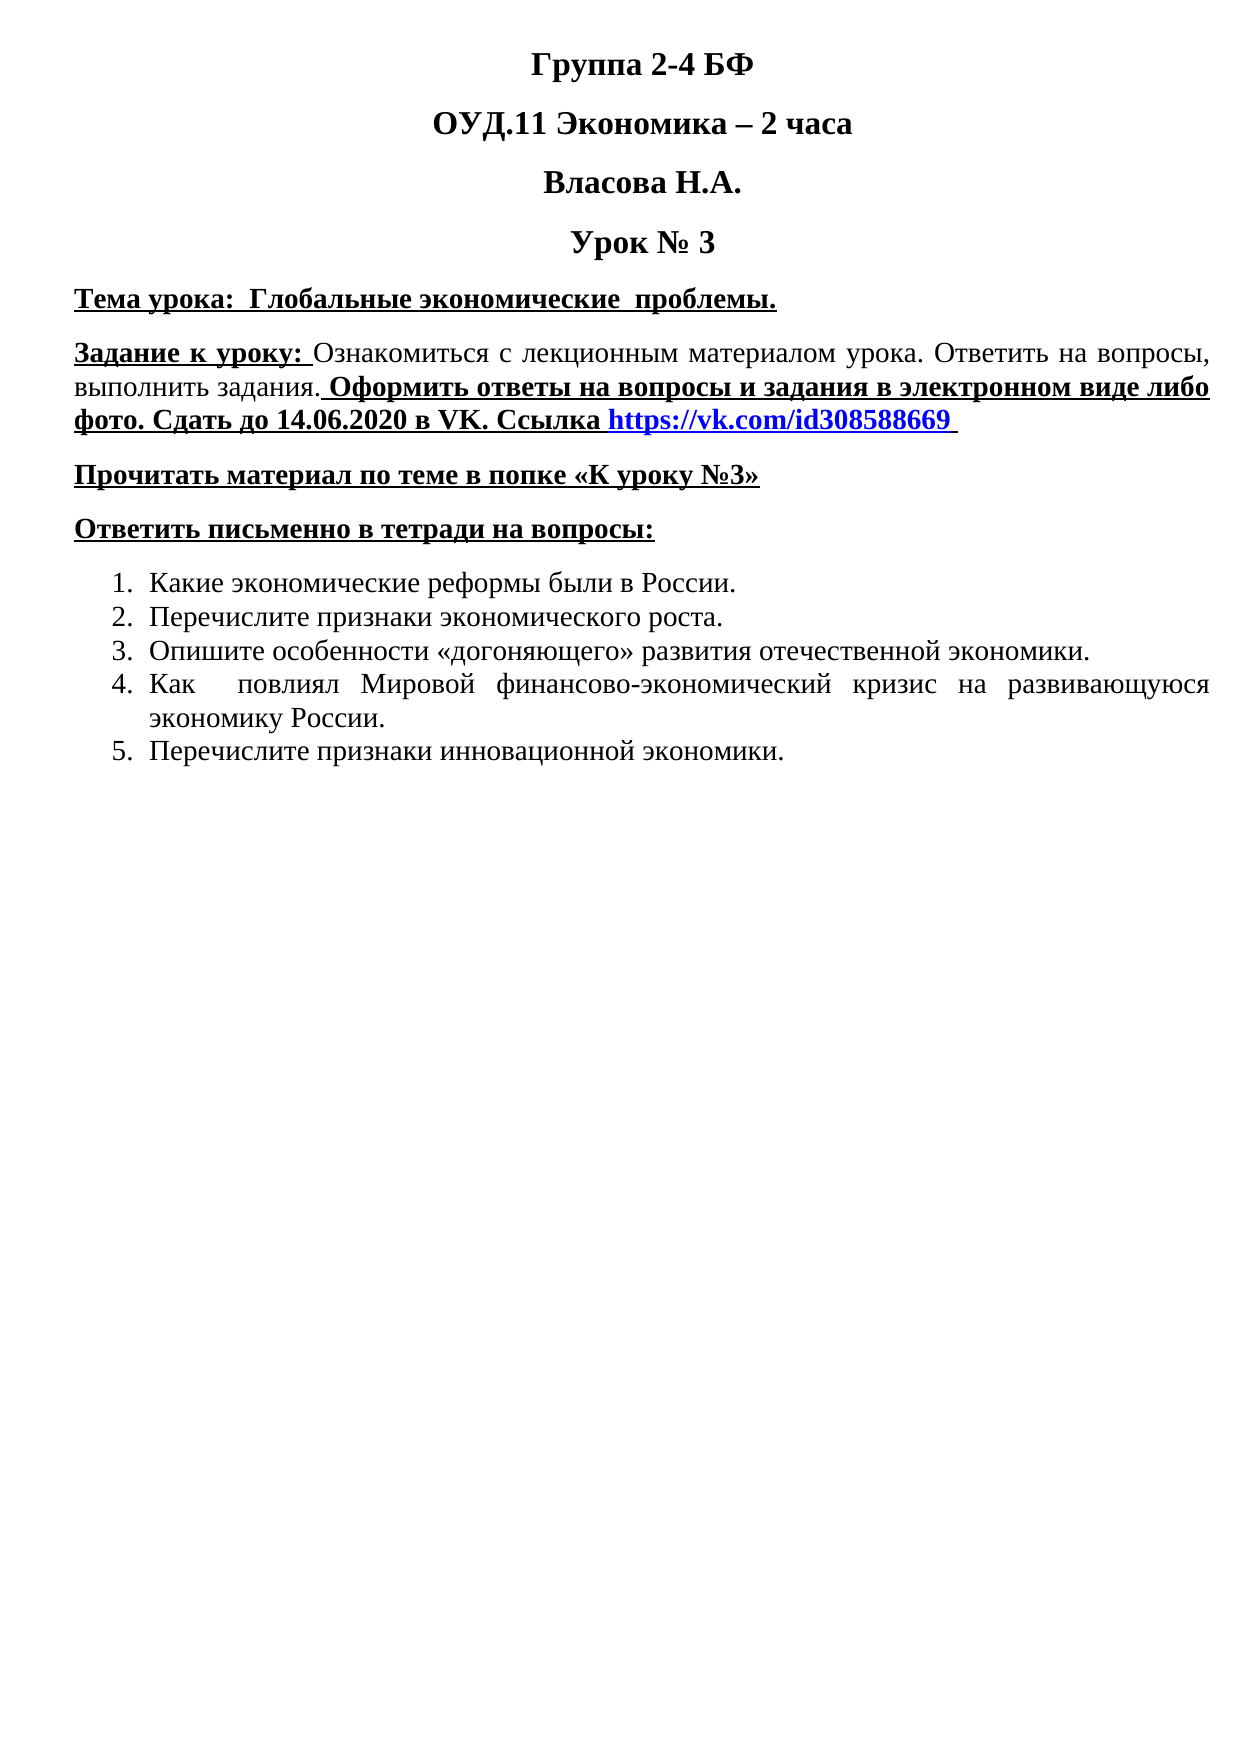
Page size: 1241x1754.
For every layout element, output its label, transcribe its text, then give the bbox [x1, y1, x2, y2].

text Группа 2-4 БФ [74, 44, 1211, 83]
text Тема урока: Глобальные экономические проблемы. [74, 281, 1211, 314]
text Урок № 3 [74, 222, 1211, 260]
list Как повлиял Мировой финансово-экономический кризис на развивающуюся экономику России. [111, 666, 1211, 733]
text Прочитать материал по теме в попке «К уроку №3» [74, 457, 1211, 490]
list Перечислите признаки инновационной экономики. [111, 733, 1211, 767]
list Какие экономические реформы были в России. [111, 566, 1211, 599]
list Опишите особенности «догоняющего» развития отечественной экономики. [111, 633, 1211, 666]
text Власова Н.А. [74, 163, 1211, 201]
text Ответить письменно в тетради на вопросы: [74, 511, 1211, 545]
text ОУД.11 Экономика – 2 часа [74, 103, 1211, 142]
text Задание к уроку: Ознакомиться с лекционным материалом урока. Ответить на вопросы, выполнить задания. Оформить ответы на вопросы и задания в электронном виде либо фото. Сдать до 14.06.2020 в VK. Ссылка https://vk.com/id308588669 [74, 335, 1211, 436]
list Перечислите признаки экономического роста. [111, 599, 1211, 633]
